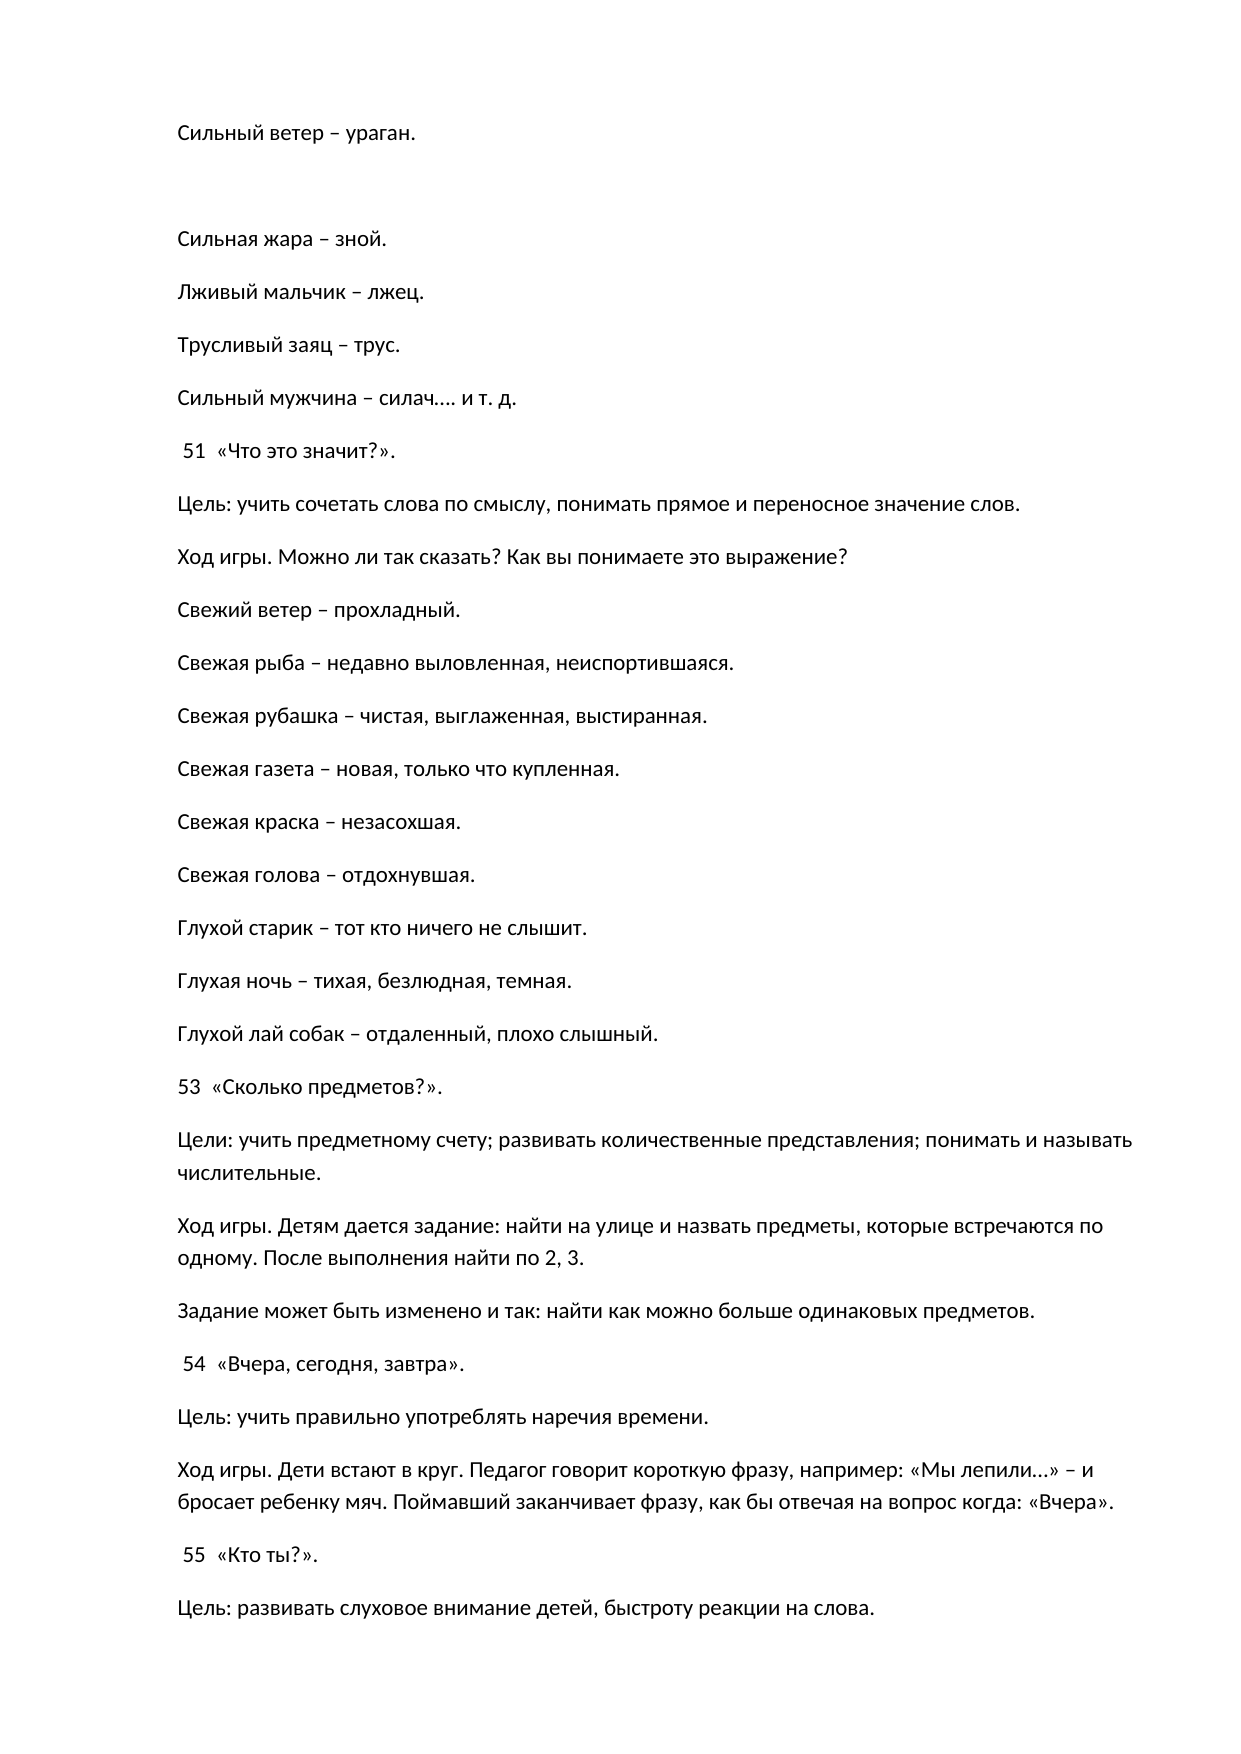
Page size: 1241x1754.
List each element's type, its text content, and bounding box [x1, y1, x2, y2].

text Лживый мальчик – лжец. [177, 277, 1152, 305]
text Глухая ночь – тихая, безлюдная, темная. [177, 966, 1152, 994]
text Ход игры. Детям дается задание: найти на улице и назвать предметы, которые встречаются по одному. После выполнения найти по 2, 3. [177, 1211, 1152, 1271]
text Свежая газета – новая, только что купленная. [177, 754, 1152, 782]
text Цель: учить правильно употреблять наречия времени. [177, 1402, 1152, 1430]
text Свежая рубашка – чистая, выглаженная, выстиранная. [177, 701, 1152, 729]
text Задание может быть изменено и так: найти как можно больше одинаковых предметов. [177, 1296, 1152, 1324]
text Цель: учить сочетать слова по смыслу, понимать прямое и переносное значение слов. [177, 489, 1152, 517]
text Свежая голова – отдохнувшая. [177, 860, 1152, 888]
text Цели: учить предметному счету; развивать количественные представления; понимать и называть числительные. [177, 1126, 1152, 1186]
text 54 «Вчера, сегодня, завтра». [177, 1349, 1152, 1377]
text 51 «Что это значит?». [177, 436, 1152, 464]
text Ход игры. Можно ли так сказать? Как вы понимаете это выражение? [177, 542, 1152, 570]
text Трусливый заяц – трус. [177, 330, 1152, 358]
text Свежая рыба – недавно выловленная, неиспортившаяся. [177, 648, 1152, 676]
text Цель: развивать слуховое внимание детей, быстроту реакции на слова. [177, 1593, 1152, 1621]
text Глухой лай собак – отдаленный, плохо слышный. [177, 1019, 1152, 1047]
text Сильный ветер – ураган. [177, 118, 1152, 146]
text Свежий ветер – прохладный. [177, 595, 1152, 623]
text Сильный мужчина – силач…. и т. д. [177, 383, 1152, 411]
text Глухой старик – тот кто ничего не слышит. [177, 913, 1152, 941]
text Ход игры. Дети встают в круг. Педагог говорит короткую фразу, например: «Мы лепили…» – и бросает ребенку мяч. Поймавший заканчивает фразу, как бы отвечая на вопрос когда: «Вчера». [177, 1455, 1152, 1515]
text 53 «Сколько предметов?». [177, 1072, 1152, 1101]
text Сильная жара – зной. [177, 224, 1152, 252]
text Свежая краска – незасохшая. [177, 807, 1152, 835]
text 55 «Кто ты?». [177, 1540, 1152, 1568]
